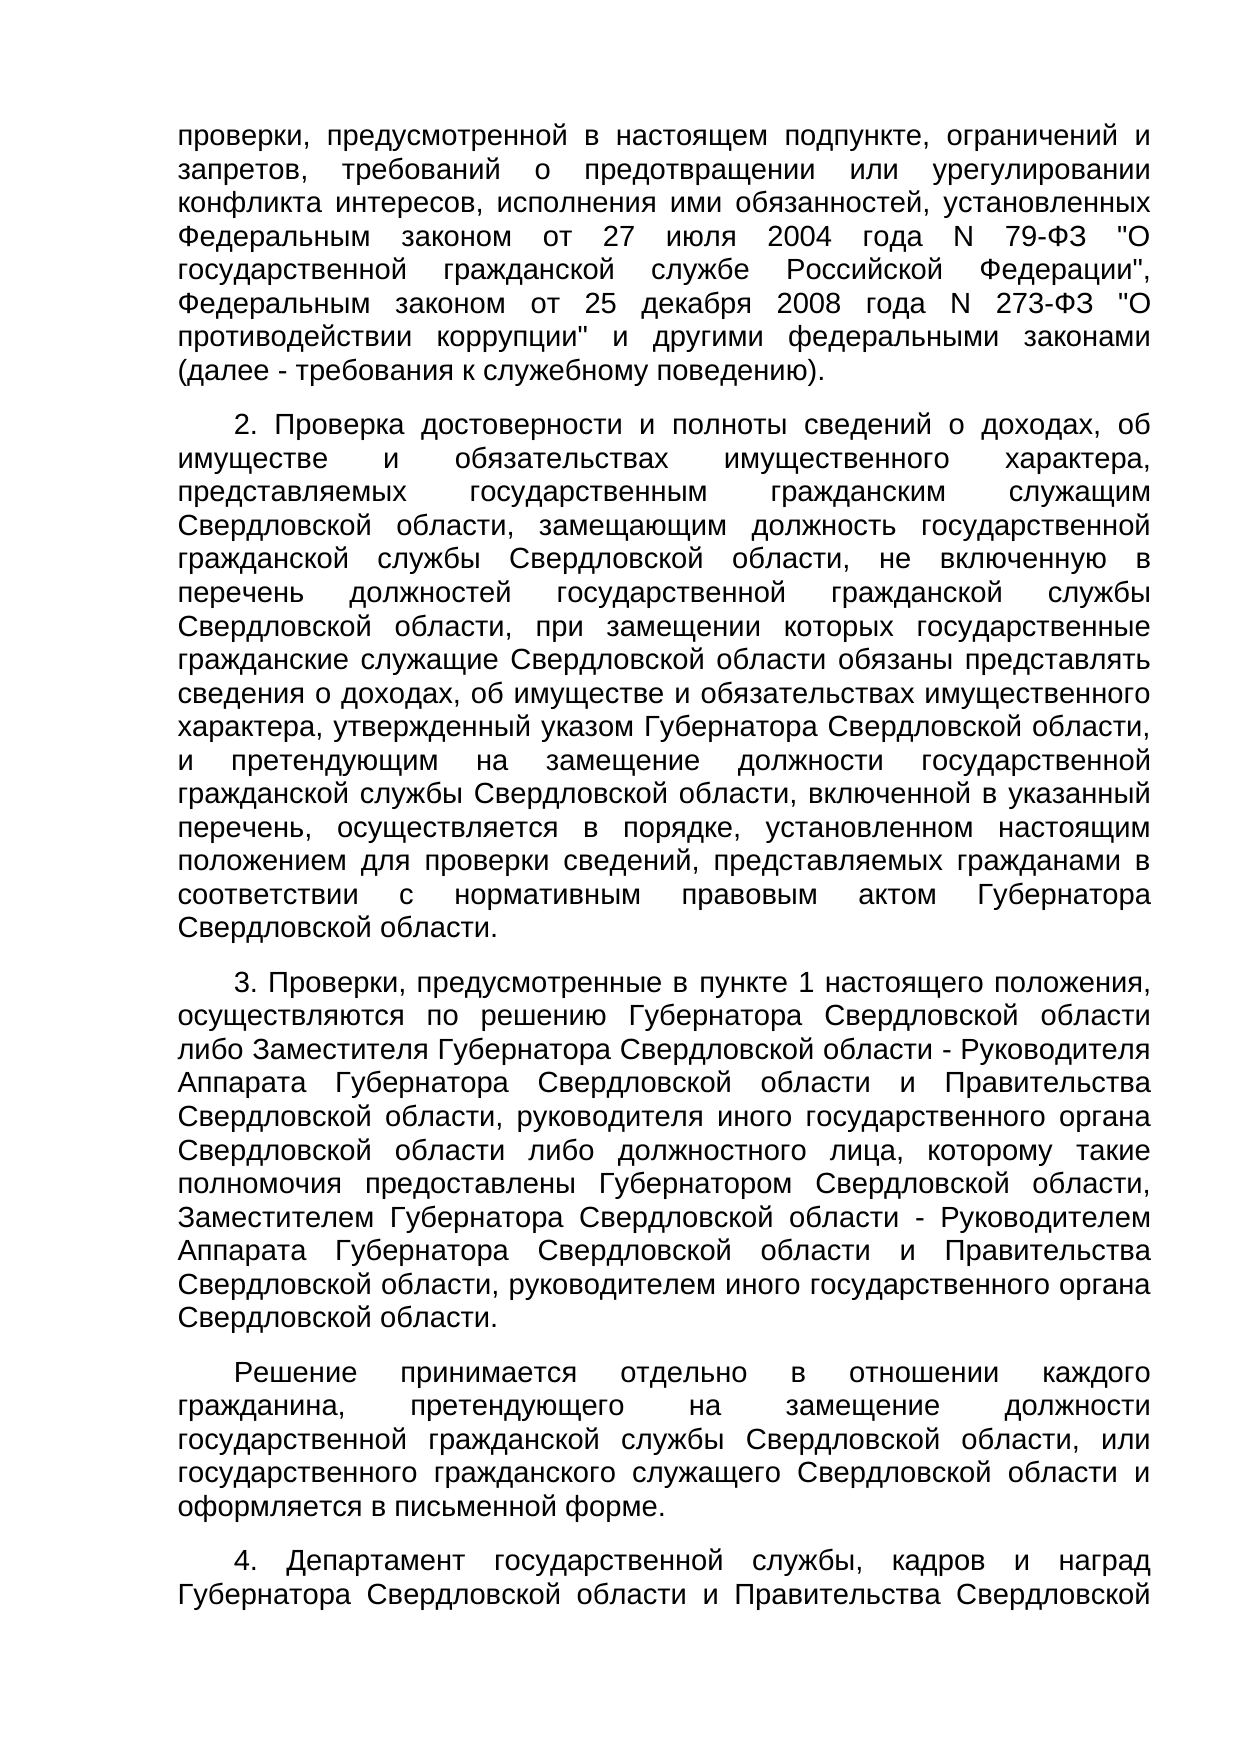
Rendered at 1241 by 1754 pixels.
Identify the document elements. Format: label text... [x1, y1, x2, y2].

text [177, 1543, 1152, 1610]
text Решение принимается отдельно в отношении каждого гражданина, претендующего на замещение должности государственной гражданской службы Свердловской области, или государственного гражданского служащего Свердловской области и оформляется в письменной форме. [177, 1354, 1152, 1522]
text 3. Проверки, предусмотренные в пункте 1 настоящего положения, осуществляются по решению Губернатора Свердловской области либо Заместителя Губернатора Свердловской области - Руководителя Аппарата Губернатора Свердловской области и Правительства Свердловской области, руководителя иного государственного органа Свердловской области либо должностного лица, которому такие полномочия предоставлены Губернатором Свердловской области, Заместителем Губернатора Свердловской области - Руководителем Аппарата Губернатора Свердловской области и Правительства Свердловской области, руководителем иного государственного органа Свердловской области. [177, 965, 1152, 1334]
text 2. Проверка достоверности и полноты сведений о доходах, об имуществе и обязательствах имущественного характера, представляемых государственным гражданским служащим Свердловской области, замещающим должность государственной гражданской службы Свердловской области, не включенную в перечень должностей государственной гражданской службы Свердловской области, при замещении которых государственные гражданские служащие Свердловской области обязаны представлять сведения о доходах, об имуществе и обязательствах имущественного характера, утвержденный указом Губернатора Свердловской области, и претендующим на замещение должности государственной гражданской службы Свердловской области, включенной в указанный перечень, осуществляется в порядке, установленном настоящим положением для проверки сведений, представляемых гражданами в соответствии с нормативным правовым актом Губернатора Свердловской области. [177, 407, 1152, 944]
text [177, 118, 1152, 386]
